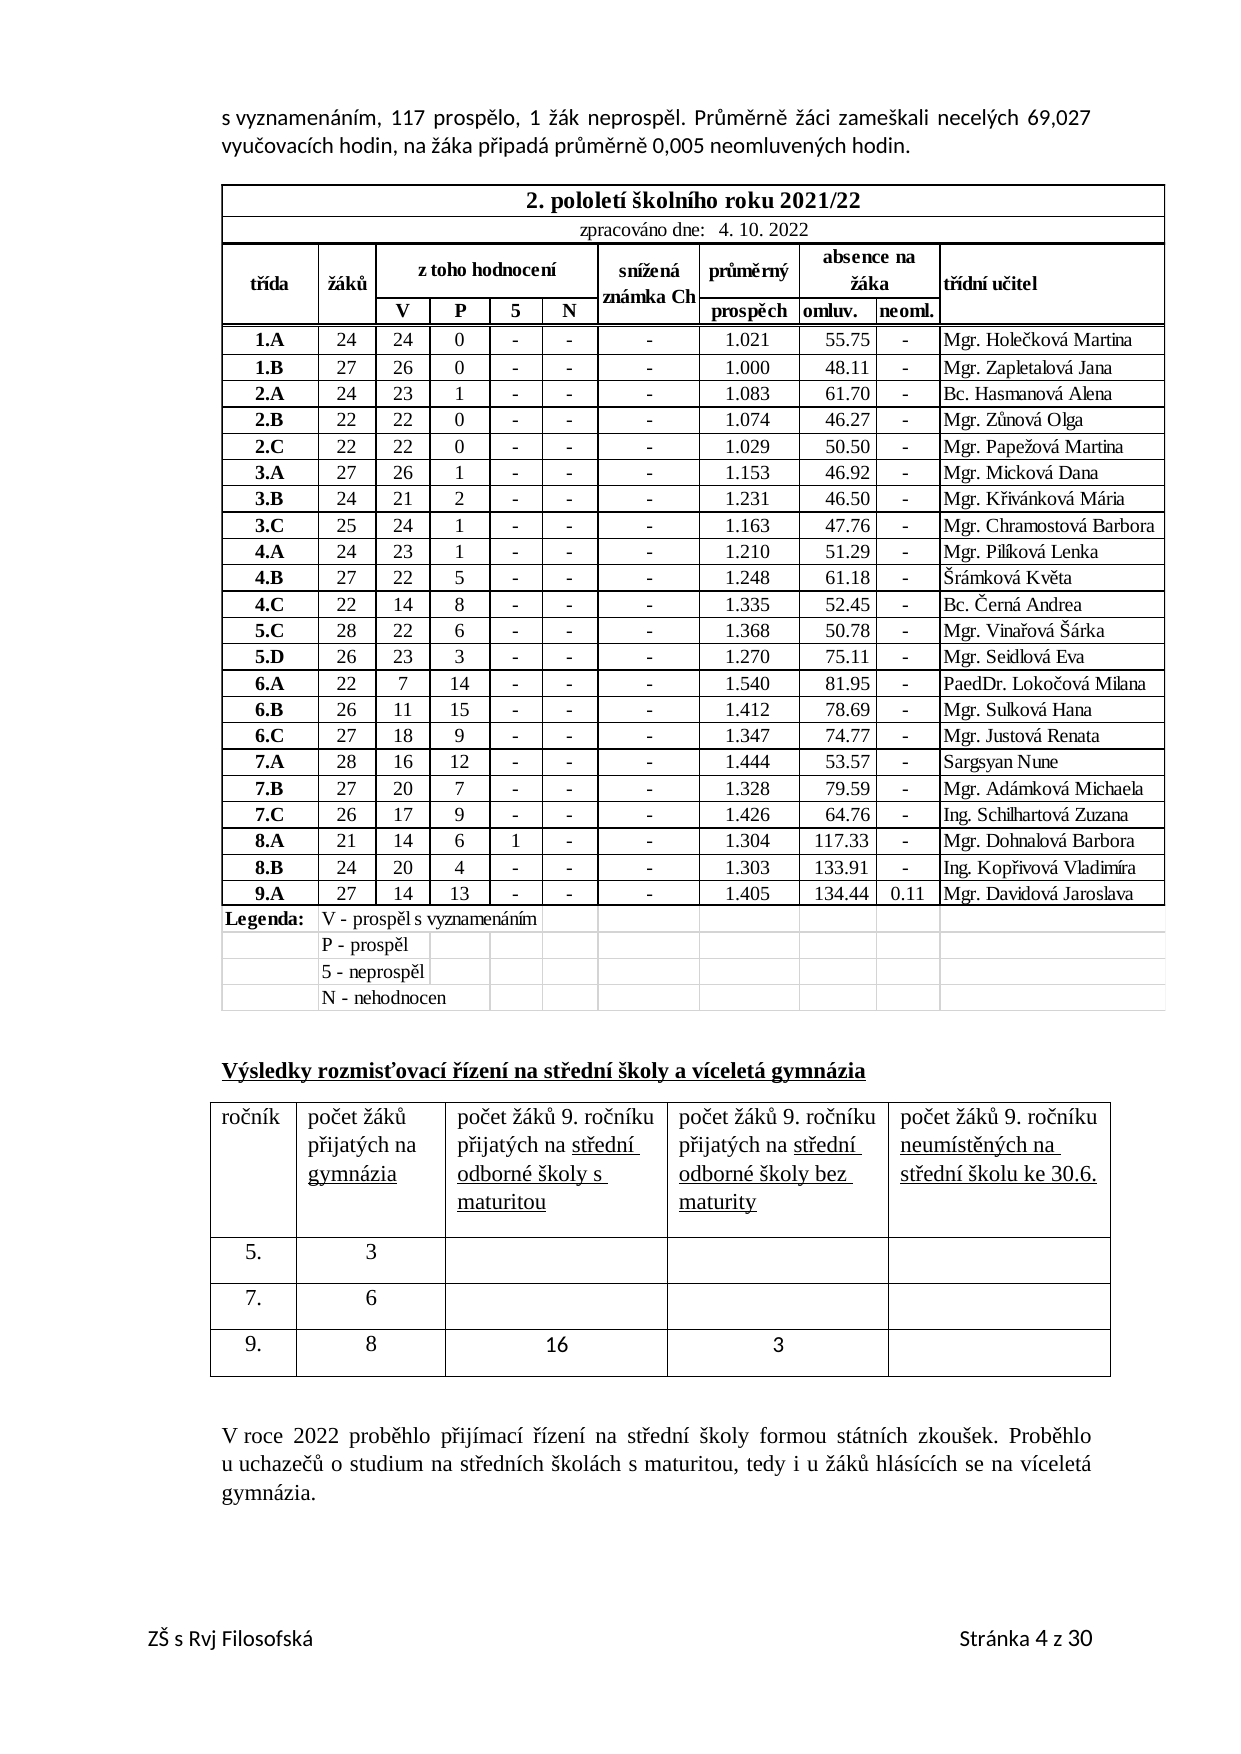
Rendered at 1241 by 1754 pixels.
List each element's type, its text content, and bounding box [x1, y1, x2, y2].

table_header počet žáků přijatých na gymnázia [297, 1103, 445, 1237]
table_cell [889, 1330, 1110, 1376]
table_header počet žáků 9. ročníku neumístěných na střední školu ke 30.6. [889, 1103, 1110, 1237]
table_cell [668, 1284, 888, 1329]
table_cell [889, 1284, 1110, 1329]
table_header ročník [211, 1103, 296, 1237]
table_cell 3 [668, 1330, 888, 1376]
table_cell [889, 1238, 1110, 1283]
table_header počet žáků 9. ročníku přijatých na střední odborné školy bez maturity [668, 1103, 888, 1237]
table_cell 5. [211, 1238, 296, 1283]
text Výsledky rozmisťovací řízení na střední školy a víceletá gymnázia [221, 1057, 1093, 1083]
table_cell [446, 1284, 667, 1329]
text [221, 103, 1093, 159]
table_cell 6 [297, 1284, 445, 1329]
table_header počet žáků 9. ročníku přijatých na střední odborné školy s maturitou [446, 1103, 667, 1237]
text V roce 2022 proběhlo přijímací řízení na střední školy formou státních zkoušek. Proběhlo u uchazečů o studium na středních školách s maturitou, tedy i u žáků hlásících se na víceletá gymnázia. [221, 1422, 1093, 1505]
table_cell [668, 1238, 888, 1283]
table_cell 9. [211, 1330, 296, 1376]
table_cell 3 [297, 1238, 445, 1283]
table_cell 16 [446, 1330, 667, 1376]
table_cell 7. [211, 1284, 296, 1329]
table_cell 8 [297, 1330, 445, 1376]
table_cell [446, 1238, 667, 1283]
